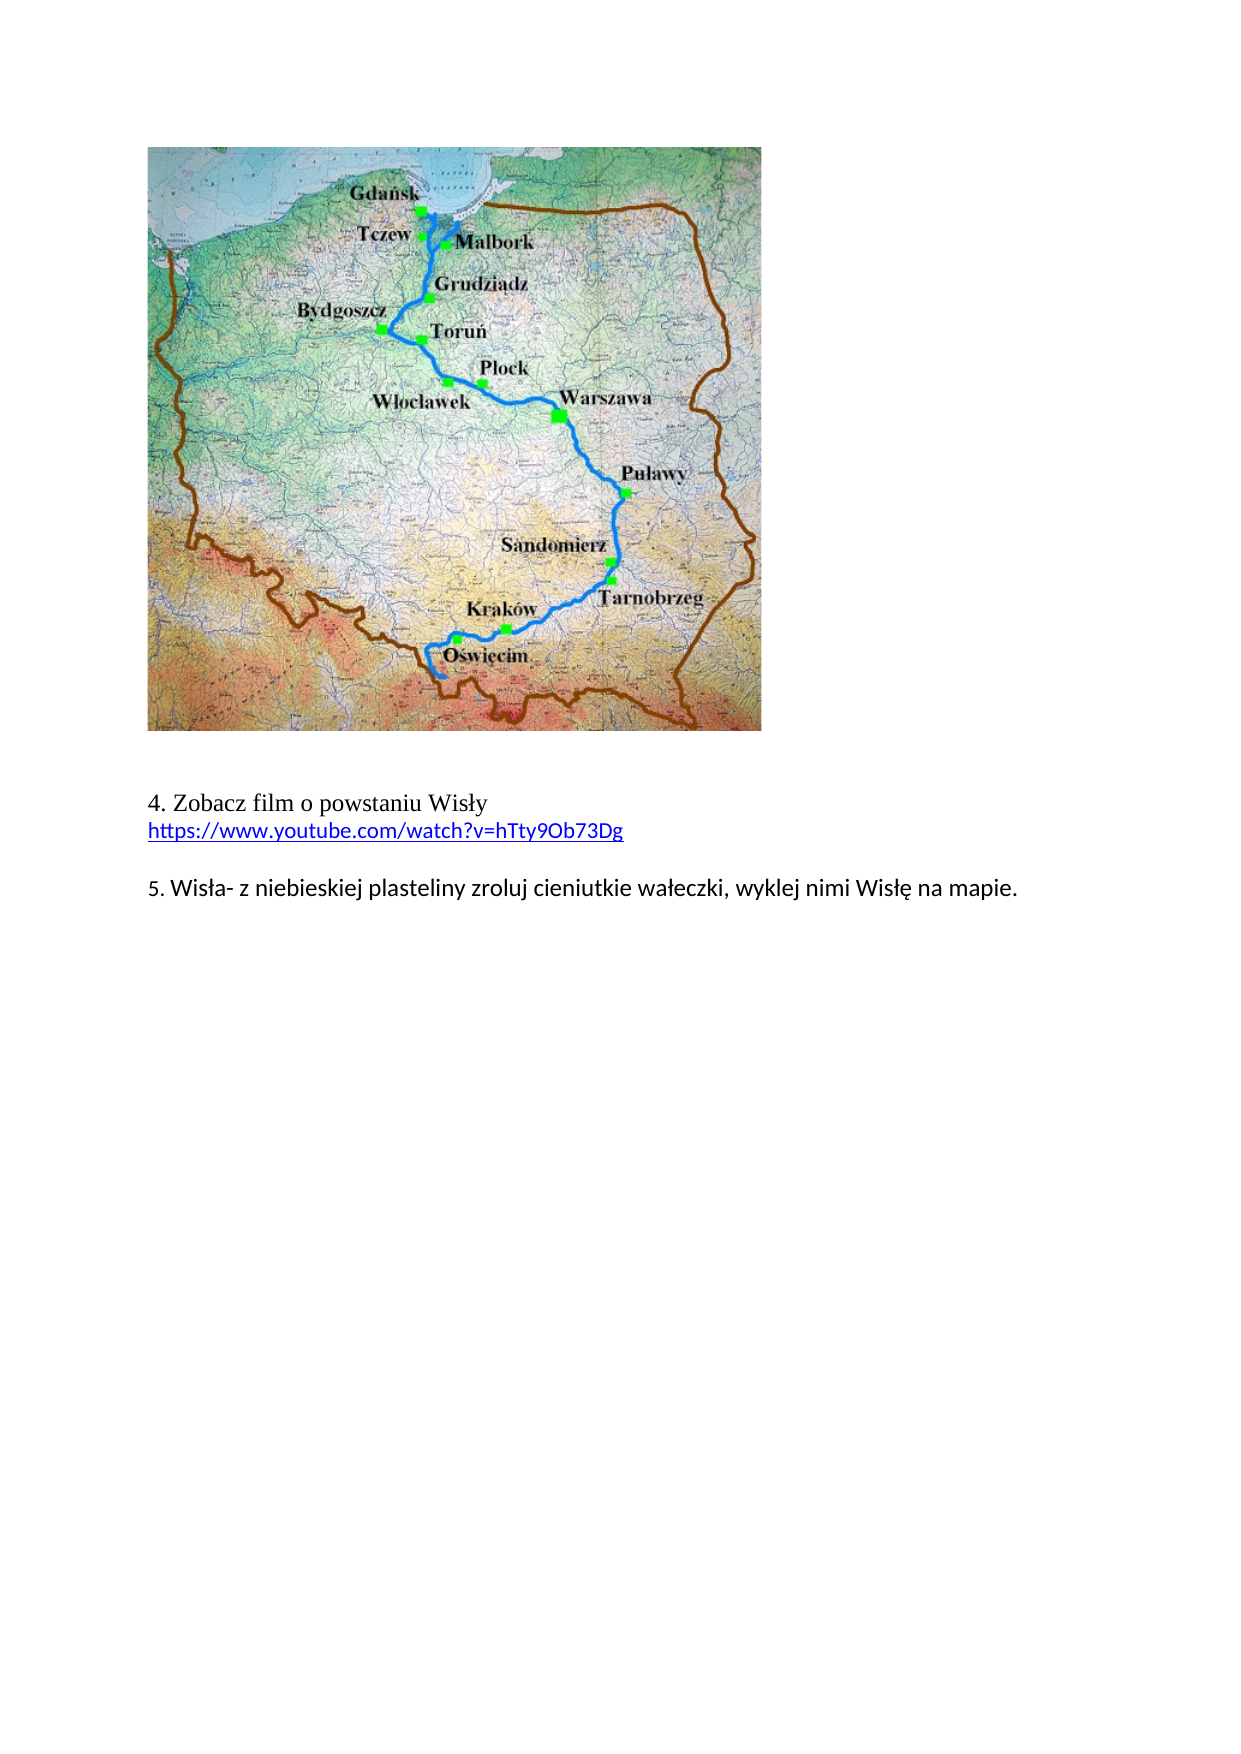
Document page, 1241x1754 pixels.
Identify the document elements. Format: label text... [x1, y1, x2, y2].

picture [147, 147, 762, 731]
text https://www.youtube.com/watch?v=hTty9Ob73Dg [148, 816, 1093, 844]
text 5. Wisła- z niebieskiej plasteliny zroluj cieniutkie wałeczki, wyklej nimi Wisłę na mapie. [148, 872, 1093, 903]
text 4. Zobacz film o powstaniu Wisły [148, 788, 1093, 816]
